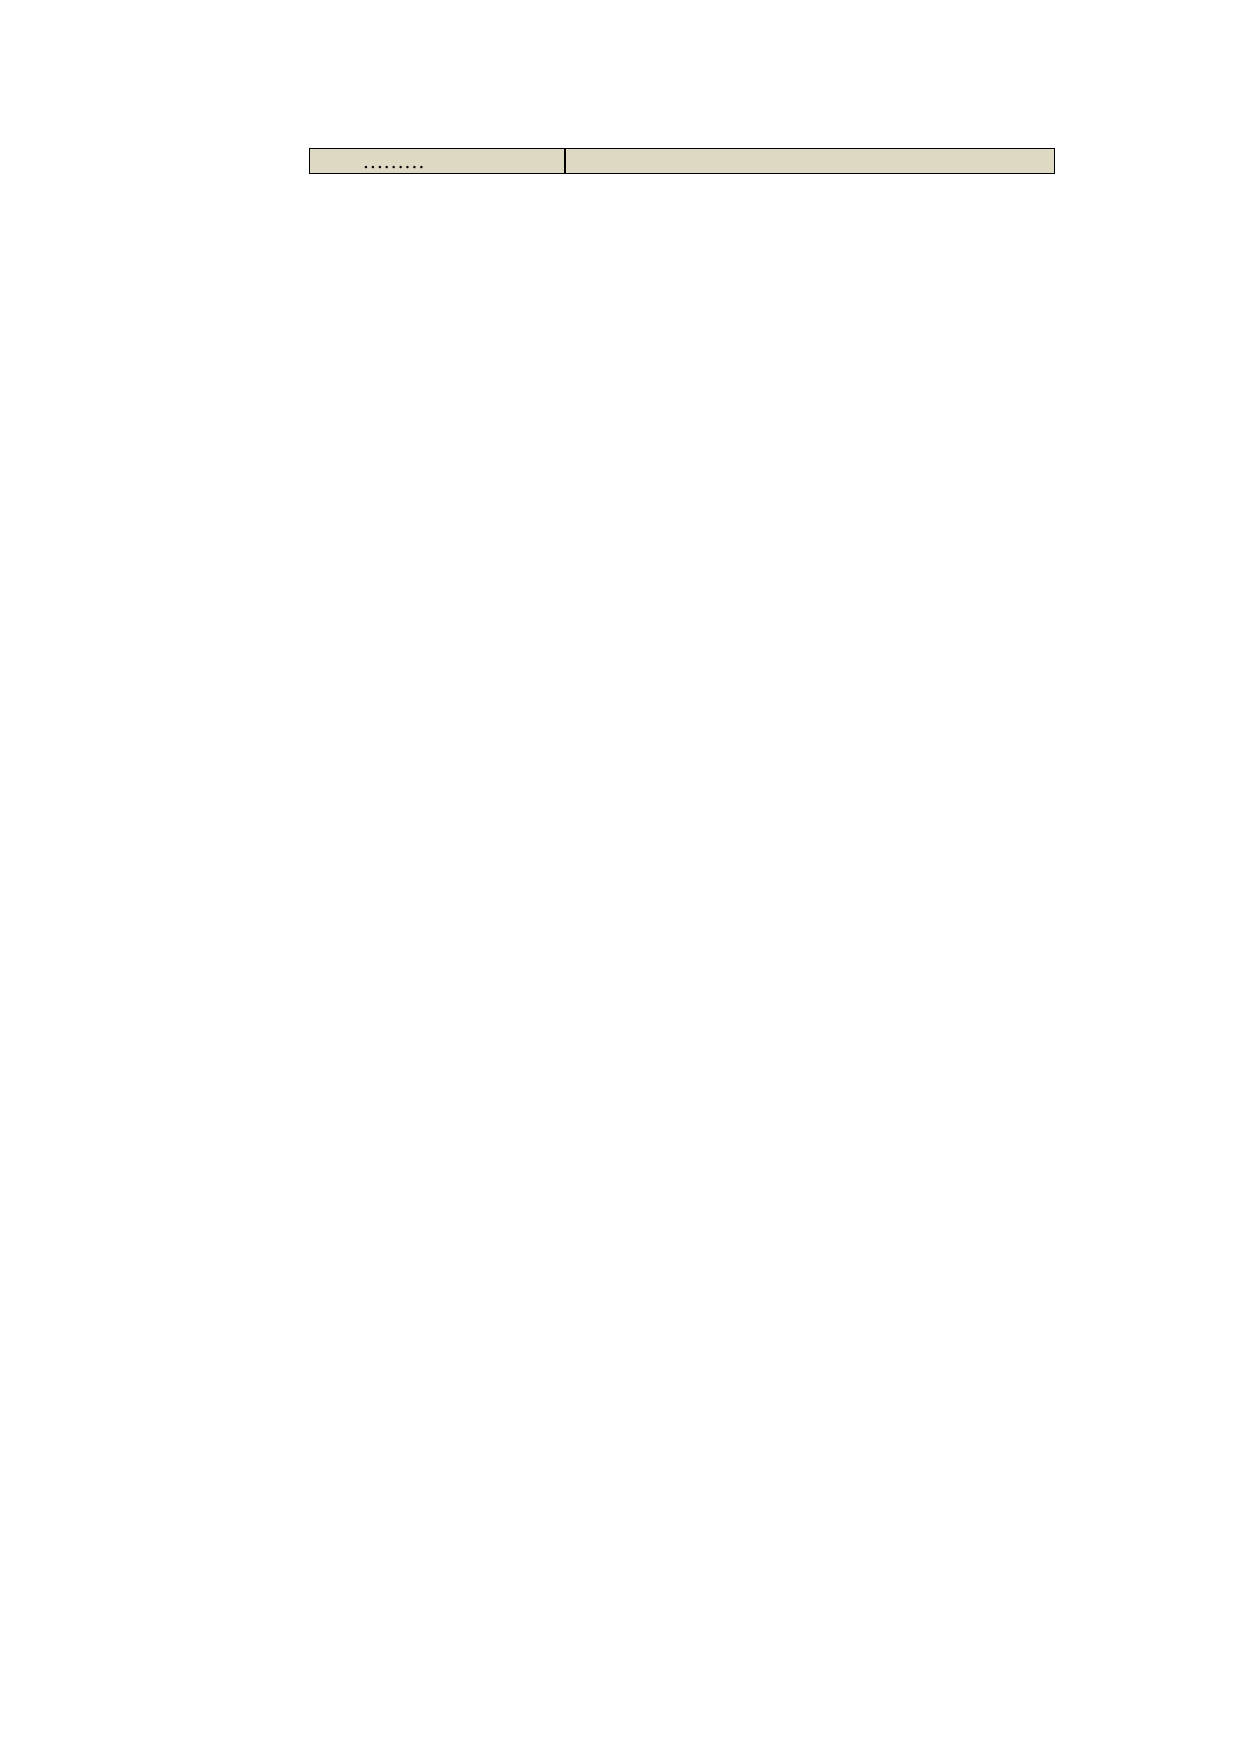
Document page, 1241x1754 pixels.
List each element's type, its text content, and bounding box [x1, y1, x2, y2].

table_cell ……………………………… [310, 149, 564, 173]
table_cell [566, 149, 1054, 173]
